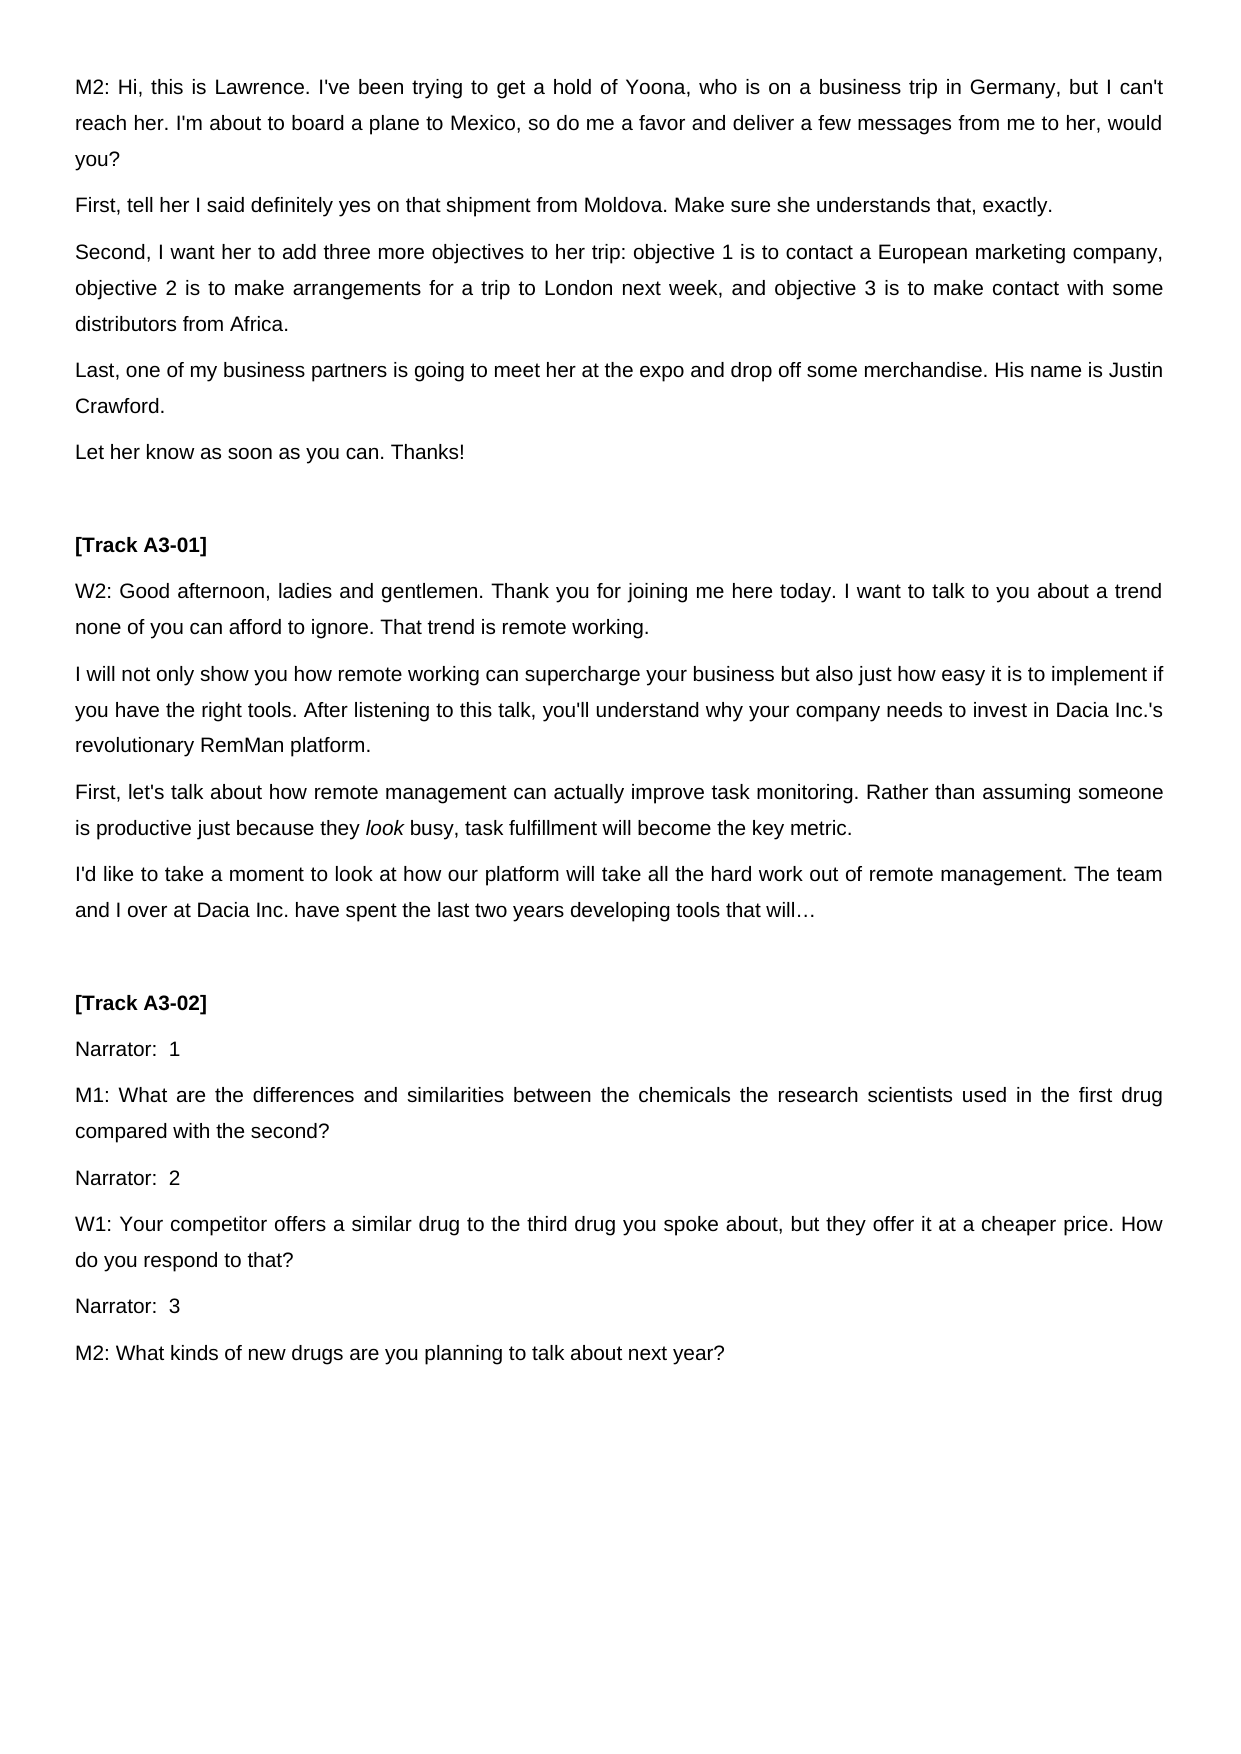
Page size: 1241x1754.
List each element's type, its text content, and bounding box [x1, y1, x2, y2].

text Let her know as soon as you can. Thanks! [75, 440, 1165, 464]
text Narrator: 1 [75, 1037, 1165, 1061]
text First, tell her I said definitely yes on that shipment from Moldova. Make sure she understands that, exactly. [75, 193, 1165, 217]
text [Track A3-02] [75, 991, 1165, 1014]
text Last, one of my business partners is going to meet her at the expo and drop off some merchandise. His name is Justin Crawford. [75, 358, 1165, 418]
text Narrator: 3 [75, 1294, 1165, 1318]
text W2: Good afternoon, ladies and gentlemen. Thank you for joining me here today. I want to talk to you about a trend none of you can afford to ignore. That trend is remote working. [75, 579, 1165, 639]
text M1: What are the differences and similarities between the chemicals the research scientists used in the first drug compared with the second? [75, 1083, 1165, 1143]
text [Track A3-01] [75, 533, 1165, 557]
text M2: What kinds of new drugs are you planning to talk about next year? [75, 1341, 1165, 1364]
text I will not only show you how remote working can supercharge your business but also just how easy it is to implement if you have the right tools. After listening to this talk, you'll understand why your company needs to invest in Dacia Inc.'s revolutionary RemMan platform. [75, 661, 1165, 757]
text Narrator: 2 [75, 1166, 1165, 1189]
text W1: Your competitor offers a similar drug to the third drug you spoke about, but they offer it at a cheaper price. How do you respond to that? [75, 1212, 1165, 1272]
text Second, I want her to add three more objectives to her trip: objective 1 is to contact a European marketing company, objective 2 is to make arrangements for a trip to London next week, and objective 3 is to make contact with some distributors from Africa. [75, 239, 1165, 335]
text First, let's talk about how remote management can actually improve task monitoring. Rather than assuming someone is productive just because they look busy, task fulfillment will become the key metric. [75, 780, 1165, 839]
text I'd like to take a moment to look at how our platform will take all the hard work out of remote management. The team and I over at Dacia Inc. have spent the last two years developing tools that will… [75, 862, 1165, 922]
text M2: Hi, this is Lawrence. I've been trying to get a hold of Yoona, who is on a business trip in Germany, but I can't reach her. I'm about to board a plane to Mexico, so do me a favor and deliver a few messages from me to her, would you? [75, 75, 1165, 171]
